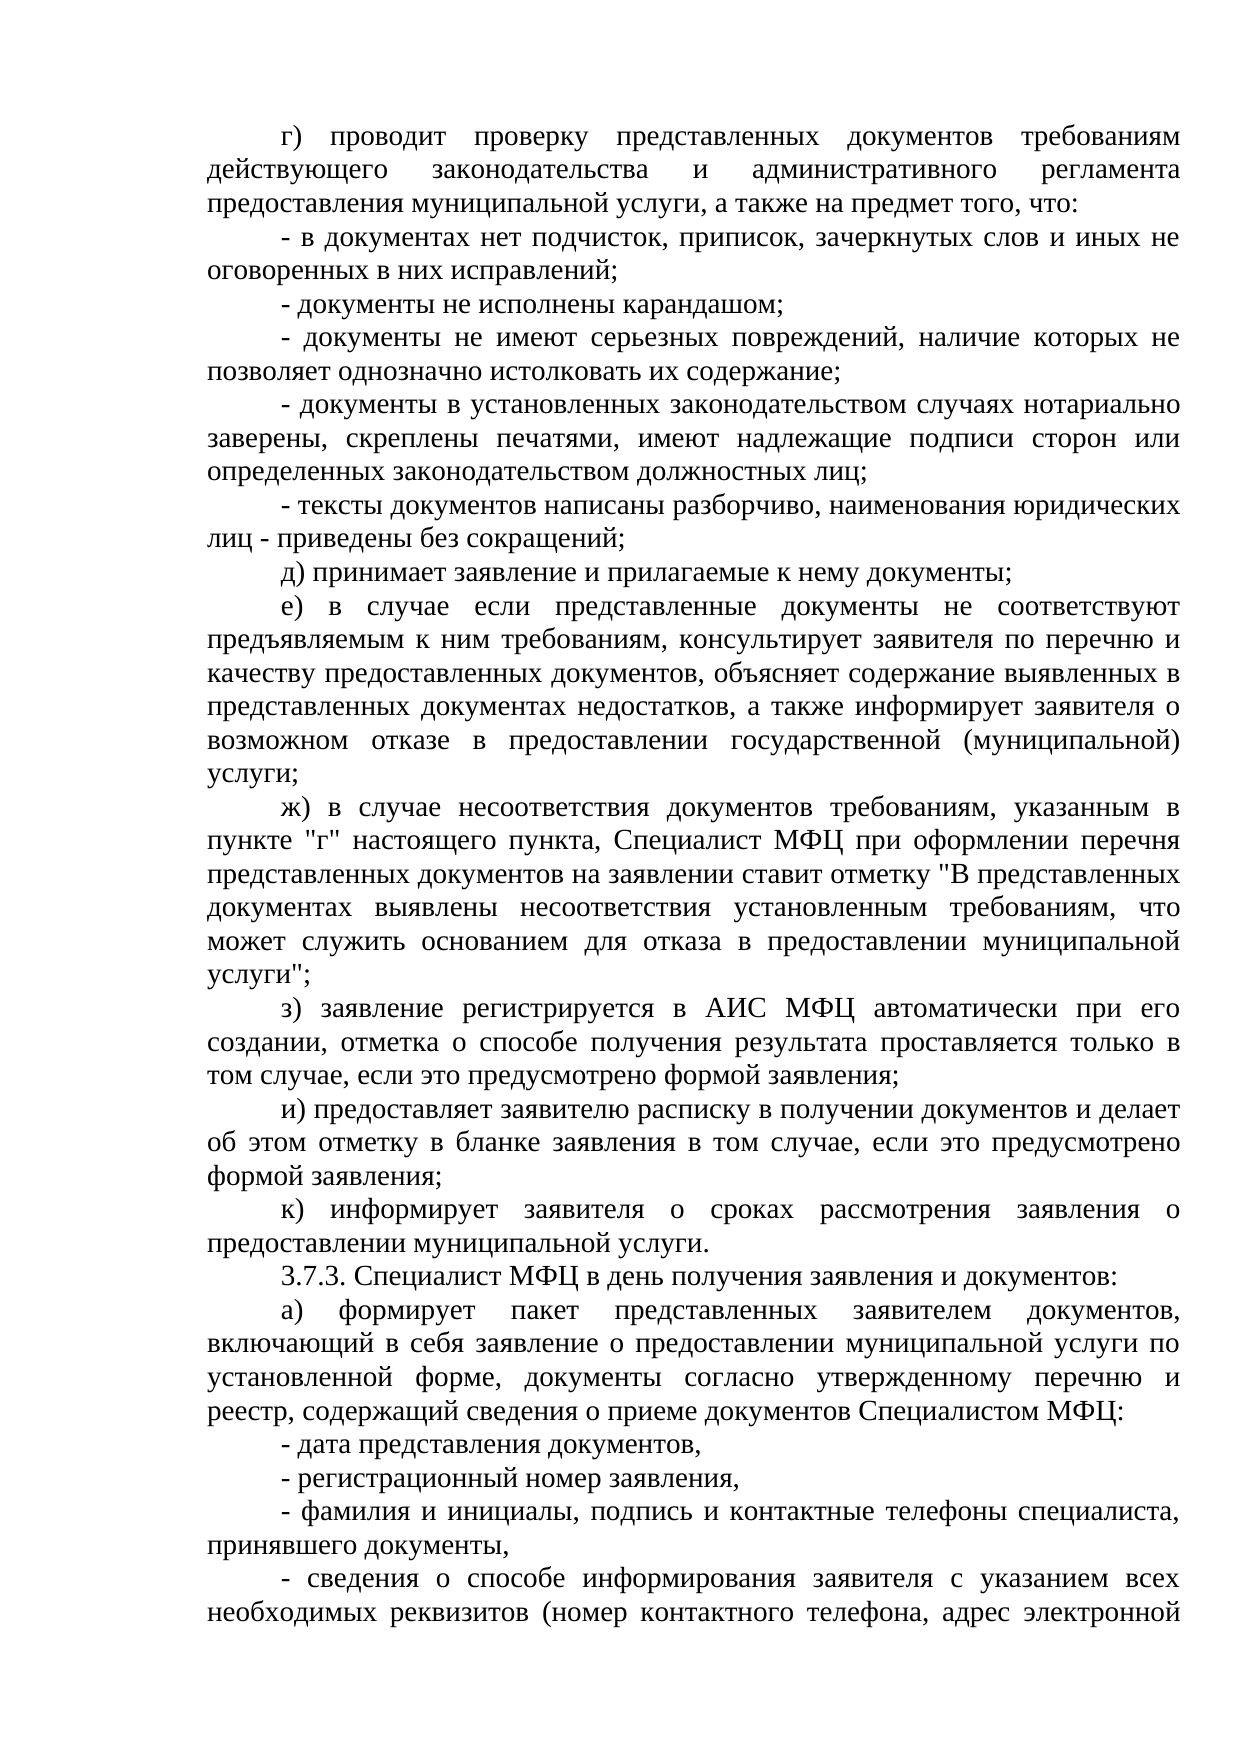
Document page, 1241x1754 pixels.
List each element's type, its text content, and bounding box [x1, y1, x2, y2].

text г) проводит проверку представленных документов требованиям действующего законодательства и административного регламента предоставления муниципальной услуги, а также на предмет того, что: [207, 118, 1181, 219]
text 3.7.3. Специалист МФЦ в день получения заявления и документов: [207, 1258, 1181, 1292]
text к) информирует заявителя о сроках рассмотрения заявления о предоставлении муниципальной услуги. [207, 1191, 1181, 1258]
text - в документах нет подчисток, приписок, зачеркнутых слов и иных не оговоренных в них исправлений; [207, 219, 1181, 286]
text а) формирует пакет представленных заявителем документов, включающий в себя заявление о предоставлении муниципальной услуги по установленной форме, документы согласно утвержденному перечню и реестр, содержащий сведения о приеме документов Специалистом МФЦ: [207, 1292, 1181, 1426]
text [207, 1560, 1181, 1627]
text - документы не исполнены карандашом; [207, 286, 1181, 319]
text - документы не имеют серьезных повреждений, наличие которых не позволяет однозначно истолковать их содержание; [207, 319, 1181, 386]
text ж) в случае несоответствия документов требованиям, указанным в пункте "г" настоящего пункта, Специалист МФЦ при оформлении перечня представленных документов на заявлении ставит отметку "В представленных документах выявлены несоответствия установленным требованиям, что может служить основанием для отказа в предоставлении муниципальной услуги"; [207, 789, 1181, 990]
text з) заявление регистрируется в АИС МФЦ автоматически при его создании, отметка о способе получения результата проставляется только в том случае, если это предусмотрено формой заявления; [207, 990, 1181, 1091]
text - документы в установленных законодательством случаях нотариально заверены, скреплены печатями, имеют надлежащие подписи сторон или определенных законодательством должностных лиц; [207, 386, 1181, 487]
text - регистрационный номер заявления, [207, 1460, 1181, 1493]
text е) в случае если представленные документы не соответствуют предъявляемым к ним требованиям, консультирует заявителя по перечню и качеству предоставленных документов, объясняет содержание выявленных в представленных документах недостатков, а также информирует заявителя о возможном отказе в предоставлении государственной (муниципальной) услуги; [207, 588, 1181, 789]
text д) принимает заявление и прилагаемые к нему документы; [207, 554, 1181, 588]
text - тексты документов написаны разборчиво, наименования юридических лиц - приведены без сокращений; [207, 487, 1181, 554]
text и) предоставляет заявителю расписку в получении документов и делает об этом отметку в бланке заявления в том случае, если это предусмотрено формой заявления; [207, 1091, 1181, 1191]
text - фамилия и инициалы, подпись и контактные телефоны специалиста, принявшего документы, [207, 1493, 1181, 1560]
text - дата представления документов, [207, 1426, 1181, 1460]
